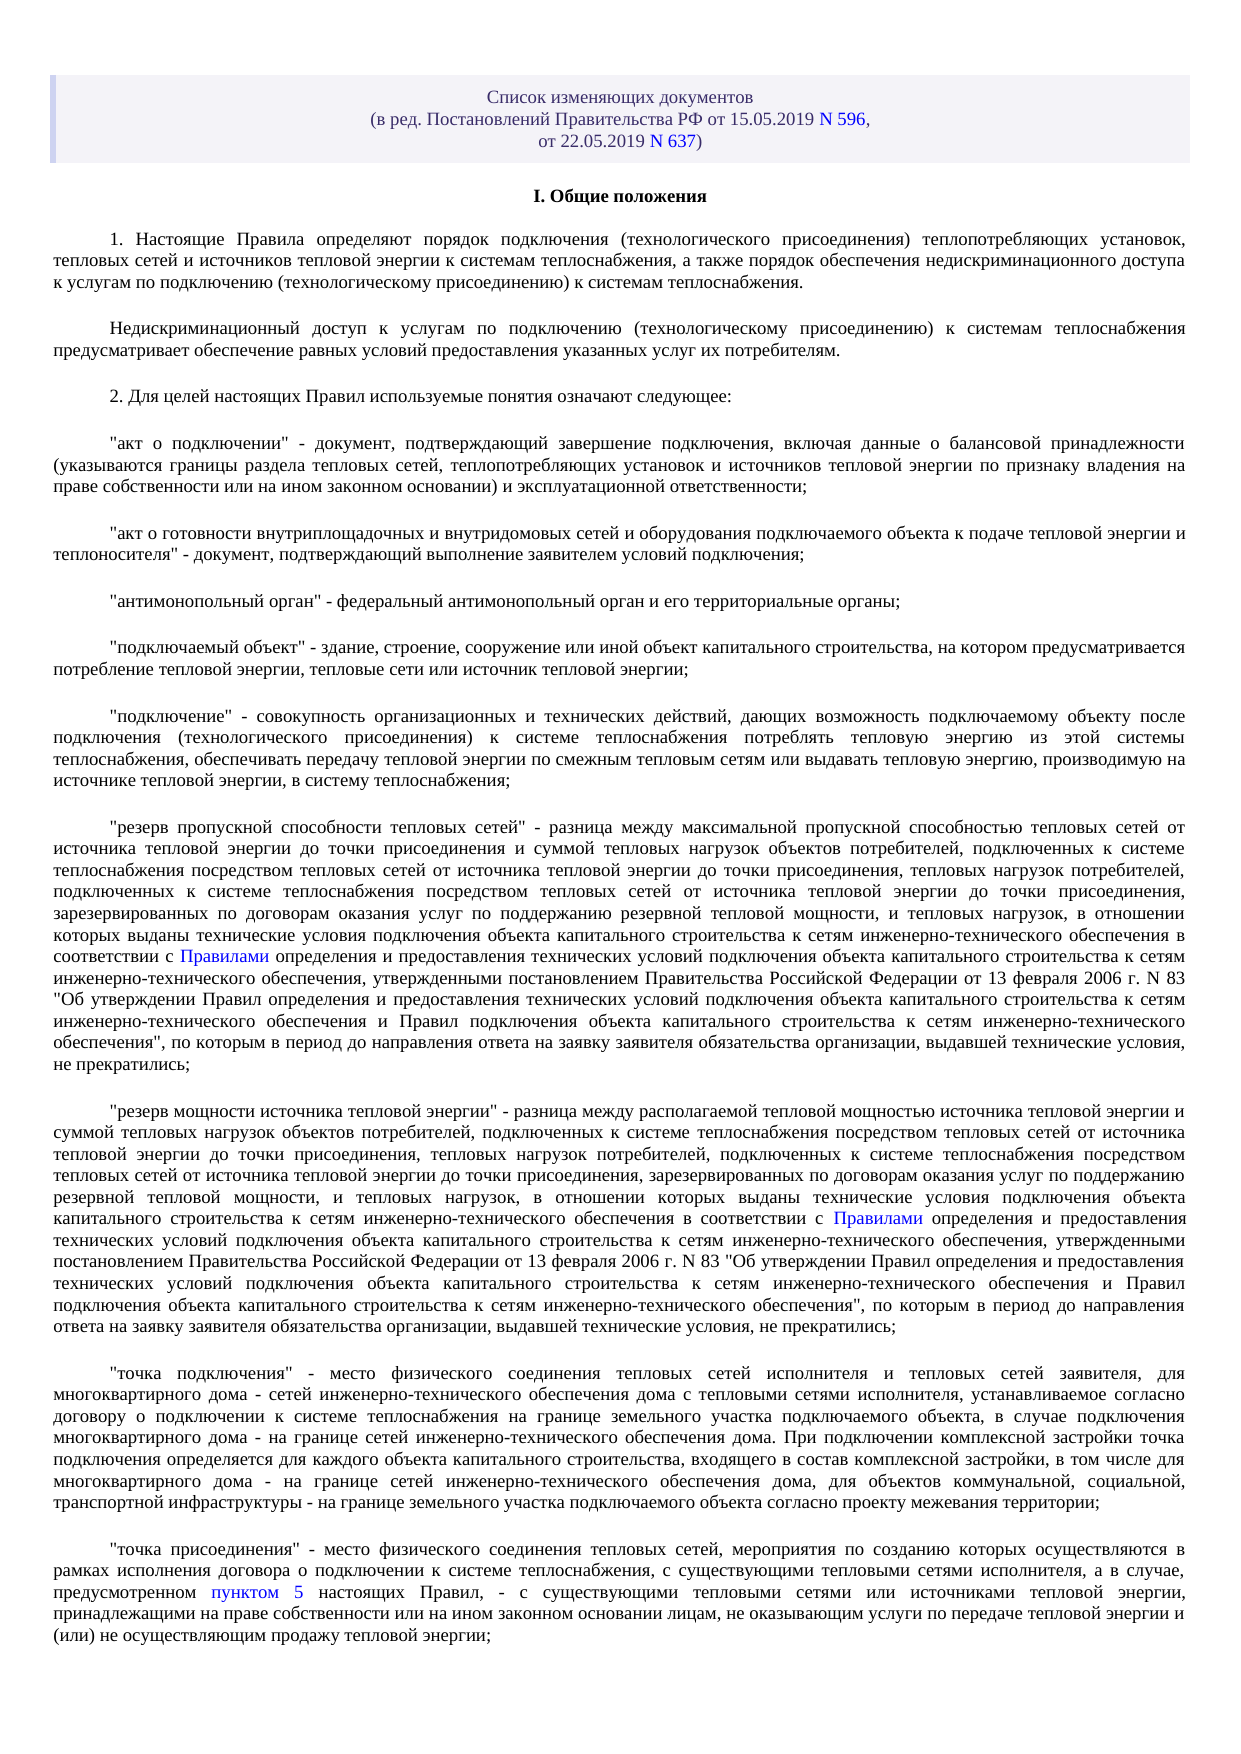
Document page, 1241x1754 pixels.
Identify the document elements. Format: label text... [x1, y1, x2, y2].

text 2. Для целей настоящих Правил используемые понятия означают следующее: [53, 385, 1187, 407]
text "точка подключения" - место физического соединения тепловых сетей исполнителя и тепловых сетей заявителя, для многоквартирного дома - сетей инженерно-технического обеспечения дома с тепловыми сетями исполнителя, устанавливаемое согласно договору о подключении к системе теплоснабжения на границе земельного участка подключаемого объекта, в случае подключения многоквартирного дома - на границе сетей инженерно-технического обеспечения дома. При подключении комплексной застройки точка подключения определяется для каждого объекта капитального строительства, входящего в состав комплексной застройки, в том числе для многоквартирного дома - на границе сетей инженерно-технического обеспечения дома, для объектов коммунальной, социальной, транспортной инфраструктуры - на границе земельного участка подключаемого объекта согласно проекту межевания территории; [53, 1362, 1187, 1513]
text "акт о подключении" - документ, подтверждающий завершение подключения, включая данные о балансовой принадлежности (указываются границы раздела тепловых сетей, теплопотребляющих установок и источников тепловой энергии по признаку владения на праве собственности или на ином законном основании) и эксплуатационной ответственности; [53, 432, 1187, 497]
text I. Общие положения [53, 184, 1187, 206]
text "акт о готовности внутриплощадочных и внутридомовых сетей и оборудования подключаемого объекта к подаче тепловой энергии и теплоносителя" - документ, подтверждающий выполнение заявителем условий подключения; [53, 522, 1187, 565]
text "антимонопольный орган" - федеральный антимонопольный орган и его территориальные органы; [53, 590, 1187, 611]
text "подключение" - совокупность организационных и технических действий, дающих возможность подключаемому объекту после подключения (технологического присоединения) к системе теплоснабжения потреблять тепловую энергию из этой системы теплоснабжения, обеспечивать передачу тепловой энергии по смежным тепловым сетям или выдавать тепловую энергию, производимую на источнике тепловой энергии, в систему теплоснабжения; [53, 704, 1187, 791]
text "резерв мощности источника тепловой энергии" - разница между располагаемой тепловой мощностью источника тепловой энергии и суммой тепловых нагрузок объектов потребителей, подключенных к системе теплоснабжения посредством тепловых сетей от источника тепловой энергии до точки присоединения, тепловых нагрузок потребителей, подключенных к системе теплоснабжения посредством тепловых сетей от источника тепловой энергии до точки присоединения, зарезервированных по договорам оказания услуг по поддержанию резервной тепловой мощности, и тепловых нагрузок, в отношении которых выданы технические условия подключения объекта капитального строительства к сетям инженерно-технического обеспечения в соответствии с Правилами определения и предоставления технических условий подключения объекта капитального строительства к сетям инженерно-технического обеспечения, утвержденными постановлением Правительства Российской Федерации от 13 февраля 2006 г. N 83 "Об утверждении Правил определения и предоставления технических условий подключения объекта капитального строительства к сетям инженерно-технического обеспечения и Правил подключения объекта капитального строительства к сетям инженерно-технического обеспечения", по которым в период до направления ответа на заявку заявителя обязательства организации, выдавшей технические условия, не прекратились; [53, 1099, 1187, 1337]
text 1. Настоящие Правила определяют порядок подключения (технологического присоединения) теплопотребляющих установок, тепловых сетей и источников тепловой энергии к системам теплоснабжения, а также порядок обеспечения недискриминационного доступа к услугам по подключению (технологическому присоединению) к системам теплоснабжения. [53, 228, 1187, 292]
text "резерв пропускной способности тепловых сетей" - разница между максимальной пропускной способностью тепловых сетей от источника тепловой энергии до точки присоединения и суммой тепловых нагрузок объектов потребителей, подключенных к системе теплоснабжения посредством тепловых сетей от источника тепловой энергии до точки присоединения, тепловых нагрузок потребителей, подключенных к системе теплоснабжения посредством тепловых сетей от источника тепловой энергии до точки присоединения, зарезервированных по договорам оказания услуг по поддержанию резервной тепловой мощности, и тепловых нагрузок, в отношении которых выданы технические условия подключения объекта капитального строительства к сетям инженерно-технического обеспечения в соответствии с Правилами определения и предоставления технических условий подключения объекта капитального строительства к сетям инженерно-технического обеспечения, утвержденными постановлением Правительства Российской Федерации от 13 февраля 2006 г. N 83 "Об утверждении Правил определения и предоставления технических условий подключения объекта капитального строительства к сетям инженерно-технического обеспечения и Правил подключения объекта капитального строительства к сетям инженерно-технического обеспечения", по которым в период до направления ответа на заявку заявителя обязательства организации, выдавшей технические условия, не прекратились; [53, 816, 1187, 1074]
table_header Список изменяющих документов (в ред. Постановлений Правительства РФ от 15.05.2019 N 596, от 22.05.2019 N 637) [56, 75, 1184, 163]
text "точка присоединения" - место физического соединения тепловых сетей, мероприятия по созданию которых осуществляются в рамках исполнения договора о подключении к системе теплоснабжения, с существующими тепловыми сетями исполнителя, а в случае, предусмотренном пунктом 5 настоящих Правил, - с существующими тепловыми сетями или источниками тепловой энергии, принадлежащими на праве собственности или на ином законном основании лицам, не оказывающим услуги по передаче тепловой энергии и (или) не осуществляющим продажу тепловой энергии; [53, 1538, 1187, 1645]
text "подключаемый объект" - здание, строение, сооружение или иной объект капитального строительства, на котором предусматривается потребление тепловой энергии, тепловые сети или источник тепловой энергии; [53, 636, 1187, 679]
text Недискриминационный доступ к услугам по подключению (технологическому присоединению) к системам теплоснабжения предусматривает обеспечение равных условий предоставления указанных услуг их потребителям. [53, 317, 1187, 360]
